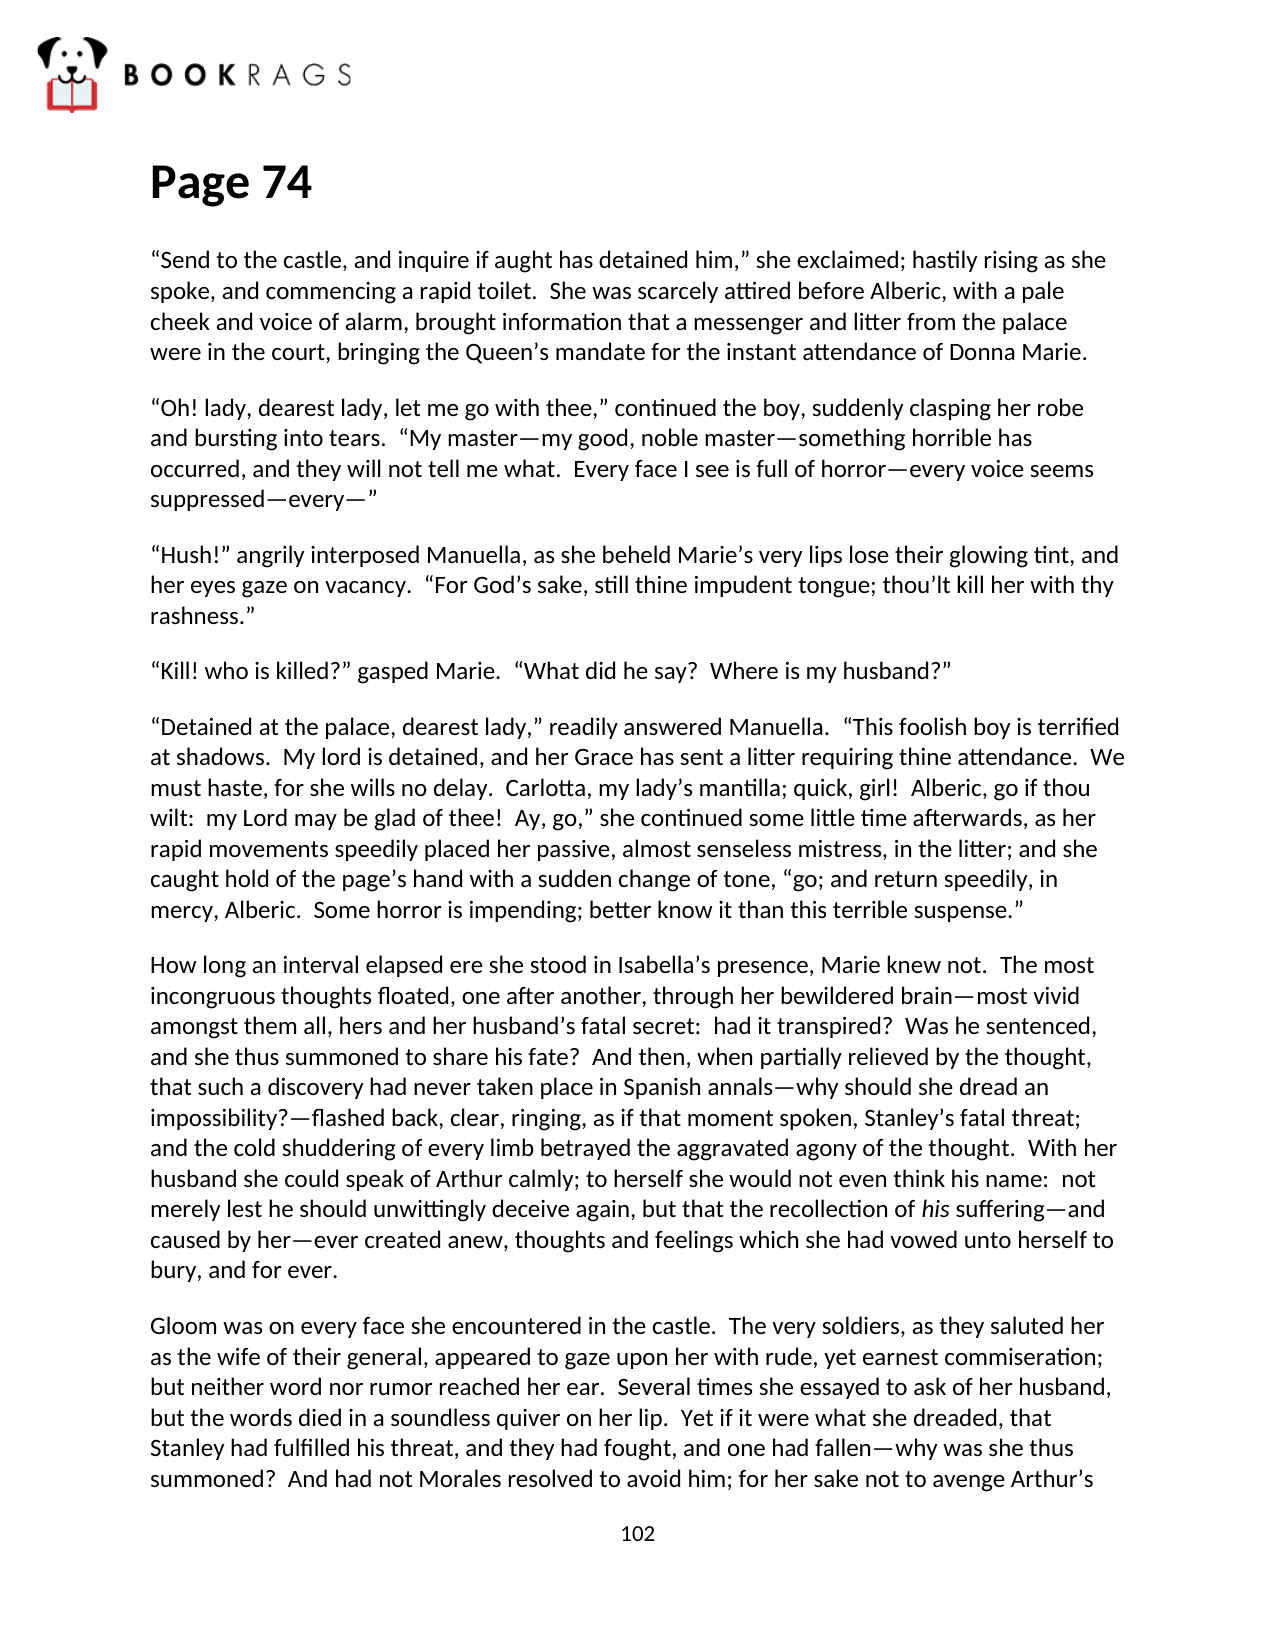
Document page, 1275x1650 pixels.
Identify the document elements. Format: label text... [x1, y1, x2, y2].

text “Detained at the palace, dearest lady,” readily answered Manuella. “This foolish boy is terrified at shadows. My lord is detained, and her Grace has sent a litter requiring thine attendance. We must haste, for she wills no delay. Carlotta, my lady’s mantilla; quick, girl! Alberic, go if thou wilt: my Lord may be glad of thee! Ay, go,” she continued some little time afterwards, as her rapid movements speedily placed her passive, almost senseless mistress, in the litter; and she caught hold of the page’s hand with a sudden change of tone, “go; and return speedily, in mercy, Alberic. Some horror is impending; better know it than this terrible suspense.” [150, 711, 1125, 924]
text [150, 1310, 1125, 1493]
text “Oh! lady, dearest lady, let me go with thee,” continued the boy, suddenly clasping her robe and bursting into tears. “My master—­my good, noble master—­something horrible has occurred, and they will not tell me what. Every face I see is full of horror—­every voice seems suppressed—­every—­” [150, 392, 1125, 514]
text “Kill! who is killed?” gasped Marie. “What did he say? Where is my husband?” [150, 655, 1125, 686]
text “Send to the castle, and inquire if aught has detained him,” she exclaimed; hastily rising as she spoke, and commencing a rapid toilet. She was scarcely attired before Alberic, with a pale cheek and voice of alarm, brought information that a messenger and litter from the palace were in the court, bringing the Queen’s mandate for the instant attendance of Donna Marie. [150, 244, 1125, 367]
text Page 74 [150, 150, 1125, 211]
text How long an interval elapsed ere she stood in Isabella’s presence, Marie knew not. The most incongruous thoughts floated, one after another, through her bewildered brain—­most vivid amongst them all, hers and her husband’s fatal secret: had it transpired? Was he sentenced, and she thus summoned to share his fate? And then, when partially relieved by the thought, that such a discovery had never taken place in Spanish annals—­why should she dread an impossibility?—­flashed back, clear, ringing, as if that moment spoken, Stanley’s fatal threat; and the cold shuddering of every limb betrayed the aggravated agony of the thought. With her husband she could speak of Arthur calmly; to herself she would not even think his name: not merely lest he should unwittingly deceive again, but that the recollection of his suffering—­and caused by her—­ever created anew, thoughts and feelings which she had vowed unto herself to bury, and for ever. [150, 949, 1125, 1285]
text “Hush!” angrily interposed Manuella, as she beheld Marie’s very lips lose their glowing tint, and her eyes gaze on vacancy. “For God’s sake, still thine impudent tongue; thou’lt kill her with thy rashness.” [150, 539, 1125, 630]
picture [37, 37, 351, 113]
